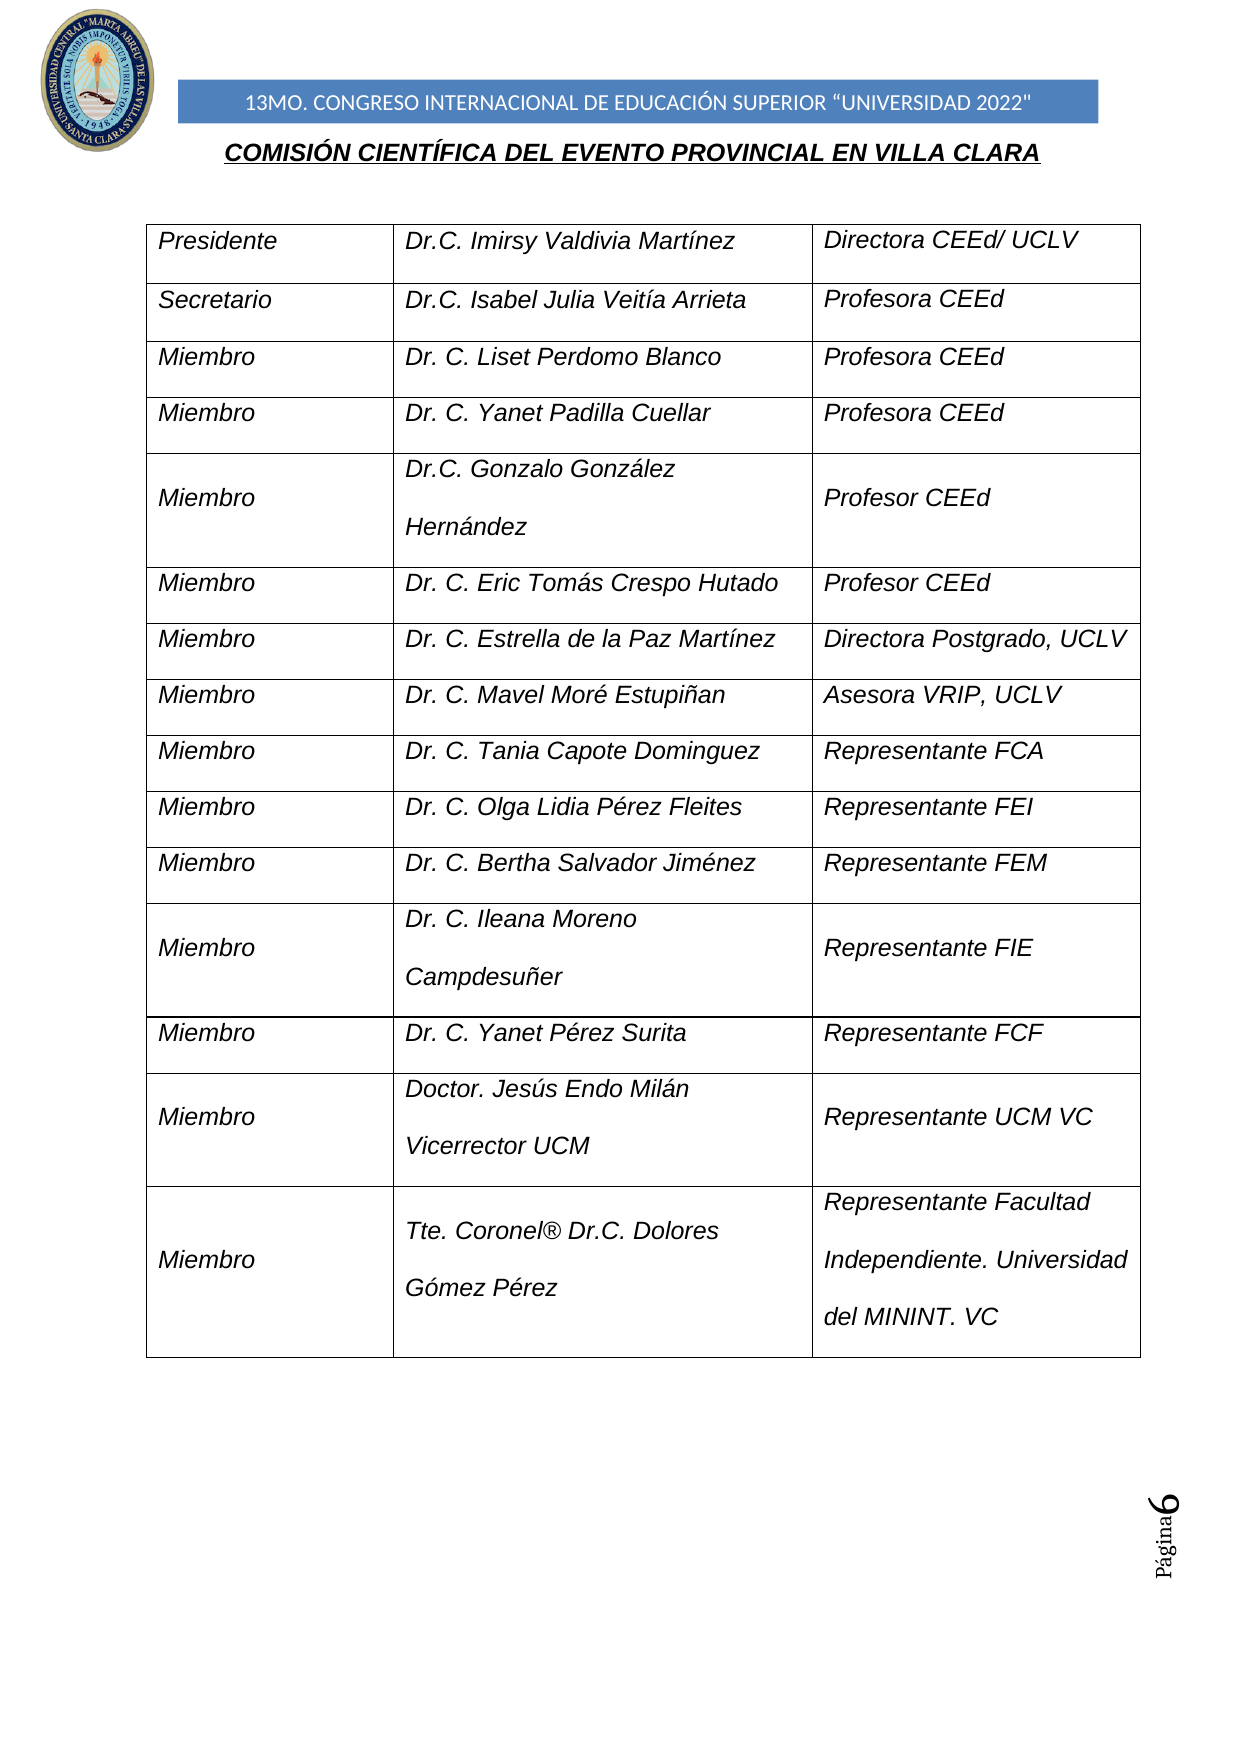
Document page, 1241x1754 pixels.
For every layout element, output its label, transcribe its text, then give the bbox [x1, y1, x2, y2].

table_cell Dr. C. Ileana Moreno Campdesuñer [394, 904, 812, 1016]
table_cell Tte. Coronel® Dr.C. Dolores Gómez Pérez [394, 1187, 812, 1357]
table_cell Miembro [147, 1074, 393, 1186]
table_cell Representante FCF [813, 1018, 1140, 1072]
table_header Presidente [147, 225, 393, 283]
table_cell Representante UCM VC [813, 1074, 1140, 1186]
table_cell Dr.C. Isabel Julia Veitía Arrieta [394, 284, 812, 341]
table_cell Miembro [147, 624, 393, 679]
table_cell Miembro [147, 736, 393, 791]
table_cell Representante FCA [813, 736, 1140, 791]
table_cell Profesor CEEd [813, 568, 1140, 623]
table_cell Profesora CEEd [813, 342, 1140, 397]
table_cell Dr. C. Liset Perdomo Blanco [394, 342, 812, 397]
table_cell Miembro [147, 398, 393, 453]
table_cell Miembro [147, 1018, 393, 1072]
table_cell Dr. C. Yanet Padilla Cuellar [394, 398, 812, 453]
table_cell Representante FEI [813, 792, 1140, 847]
picture [39, 7, 155, 153]
table_cell Dr. C. Estrella de la Paz Martínez [394, 624, 812, 679]
text COMISIÓN CIENTÍFICA DEL EVENTO PROVINCIAL EN VILLA CLARA [177, 102, 1087, 167]
table_cell Miembro [147, 454, 393, 567]
table_cell Dr. C. Tania Capote Dominguez [394, 736, 812, 791]
table_cell Miembro [147, 568, 393, 623]
table_cell Dr.C. Gonzalo González Hernández [394, 454, 812, 567]
table_cell Dr. C. Eric Tomás Crespo Hutado [394, 568, 812, 623]
table_cell Dr. C. Olga Lidia Pérez Fleites [394, 792, 812, 847]
table_cell Miembro [147, 680, 393, 735]
table_cell Directora Postgrado, UCLV [813, 624, 1140, 679]
table_cell Dr. C. Mavel Moré Estupiñan [394, 680, 812, 735]
table_cell Doctor. Jesús Endo Milán Vicerrector UCM [394, 1074, 812, 1186]
table_cell Dr. C. Yanet Pérez Surita [394, 1018, 812, 1072]
table_cell Miembro [147, 792, 393, 847]
table_cell Secretario [147, 284, 393, 341]
table_cell Miembro [147, 904, 393, 1016]
table_cell Representante Facultad Independiente. Universidad del MININT. VC [813, 1187, 1140, 1357]
table_header Dr.C. Imirsy Valdivia Martínez [394, 225, 812, 283]
table_cell Profesora CEEd [813, 398, 1140, 453]
table_cell Representante FIE [813, 904, 1140, 1016]
table_cell Profesor CEEd [813, 454, 1140, 567]
table_cell Miembro [147, 342, 393, 397]
table_cell Profesora CEEd [813, 284, 1140, 341]
table_cell Asesora VRIP, UCLV [813, 680, 1140, 735]
table_cell Representante FEM [813, 848, 1140, 903]
table_cell Miembro [147, 848, 393, 903]
table_cell Dr. C. Bertha Salvador Jiménez [394, 848, 812, 903]
table_cell Miembro [147, 1187, 393, 1357]
table_header Directora CEEd/ UCLV [813, 225, 1140, 283]
